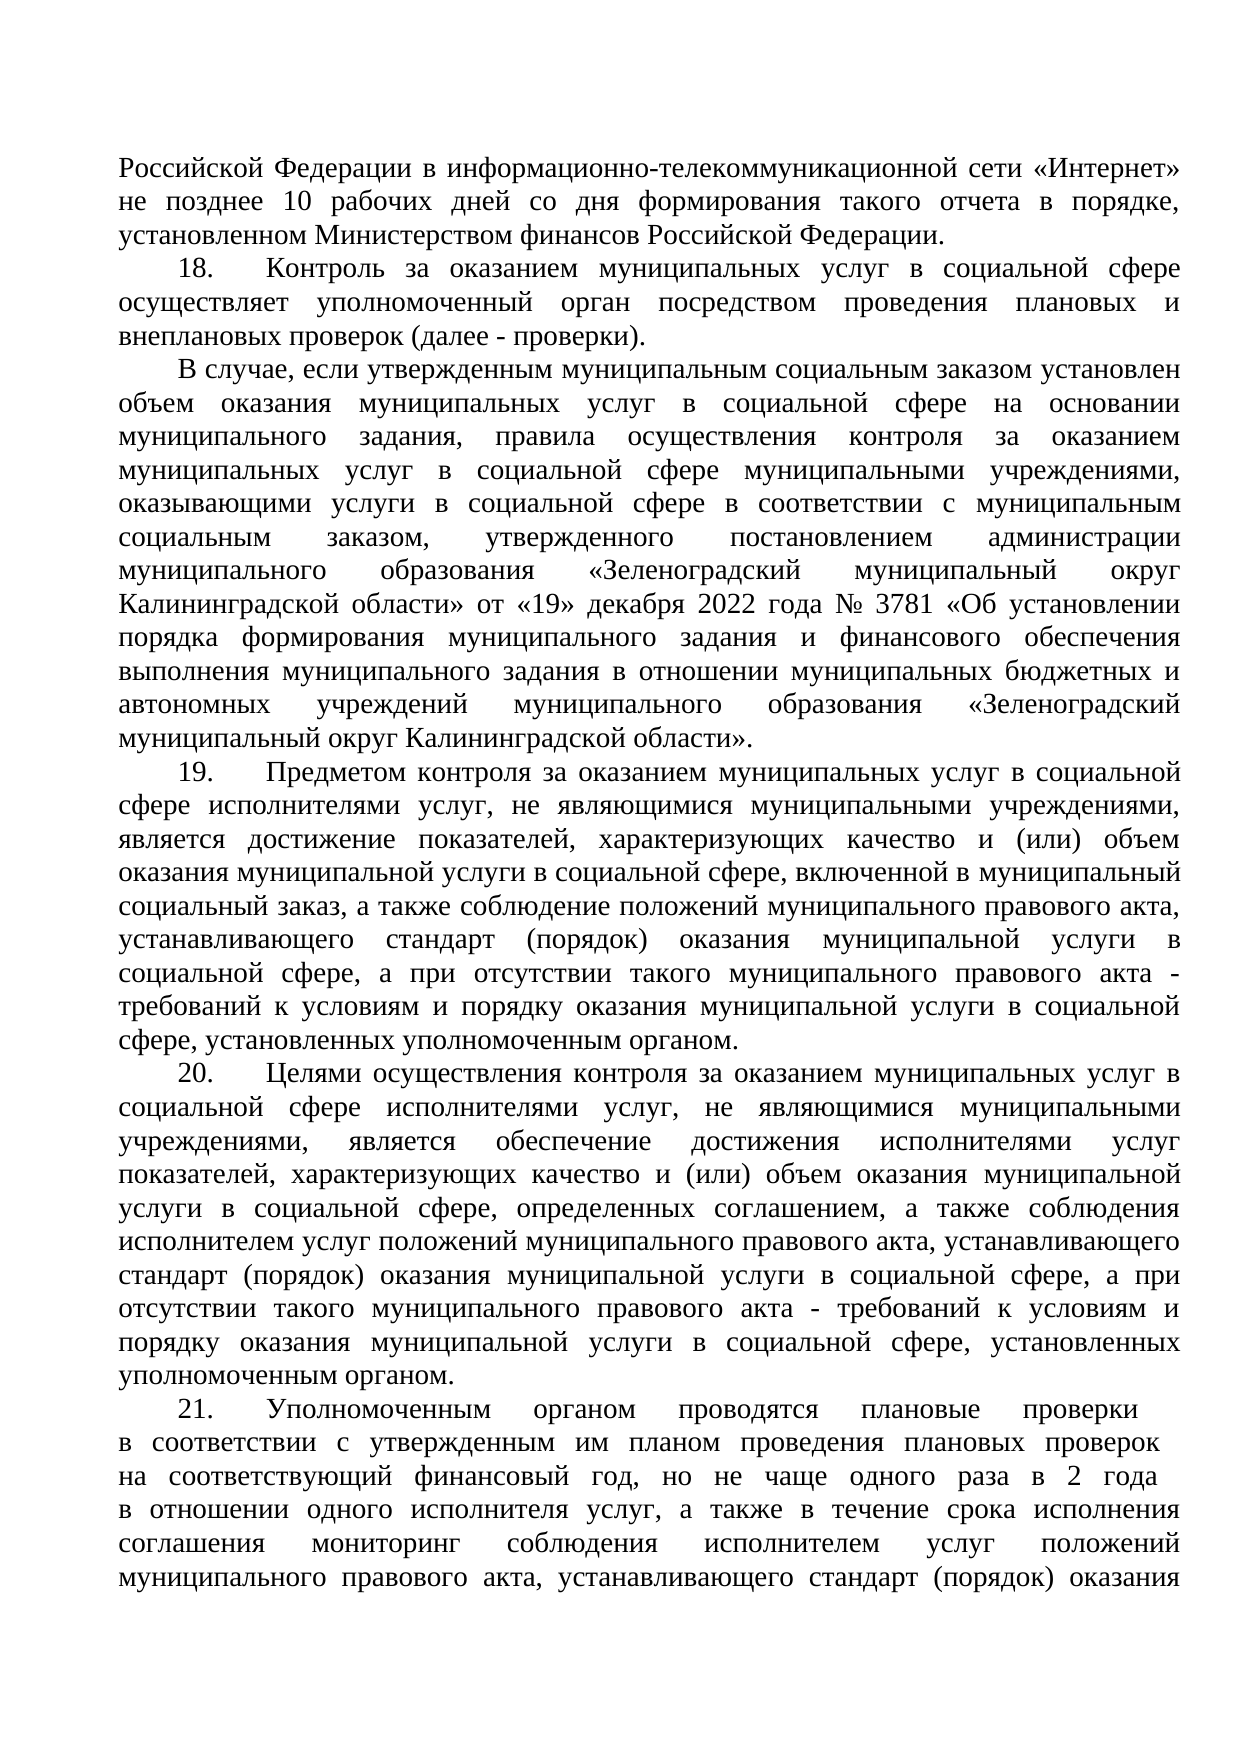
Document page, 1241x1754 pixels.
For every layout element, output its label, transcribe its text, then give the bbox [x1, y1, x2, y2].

list Предметом контроля за оказанием муниципальных услуг в социальной сфере исполнителями услуг, не являющимися муниципальными учреждениями, является достижение показателей, характеризующих качество и (или) объем оказания муниципальной услуги в социальной сфере, включенной в муниципальный социальный заказ, а также соблюдение положений муниципального правового акта, устанавливающего стандарт (порядок) оказания муниципальной услуги в социальной сфере, а при отсутствии такого муниципального правового акта - требований к условиям и порядку оказания муниципальной услуги в социальной сфере, установленных уполномоченным органом. [118, 754, 1181, 1056]
list Контроль за оказанием муниципальных услуг в социальной сфере осуществляет уполномоченный орган посредством проведения плановых и внеплановых проверок (далее - проверки). [118, 251, 1181, 351]
list Целями осуществления контроля за оказанием муниципальных услуг в социальной сфере исполнителями услуг, не являющимися муниципальными учреждениями, является обеспечение достижения исполнителями услуг показателей, характеризующих качество и (или) объем оказания муниципальной услуги в социальной сфере, определенных соглашением, а также соблюдения исполнителем услуг положений муниципального правового акта, устанавливающего стандарт (порядок) оказания муниципальной услуги в социальной сфере, а при отсутствии такого муниципального правового акта - требований к условиям и порядку оказания муниципальной услуги в социальной сфере, установленных уполномоченным органом. [118, 1056, 1181, 1391]
text В случае, если утвержденным муниципальным социальным заказом установлен объем оказания муниципальных услуг в социальной сфере на основании муниципального задания, правила осуществления контроля за оказанием муниципальных услуг в социальной сфере муниципальными учреждениями, оказывающими услуги в социальной сфере в соответствии с муниципальным социальным заказом, утвержденного постановлением администрации муниципального образования «Зеленоградский муниципальный округ Калининградской области» от «19» декабря 2022 года № 3781 «Об установлении порядка формирования муниципального задания и финансового обеспечения выполнения муниципального задания в отношении муниципальных бюджетных и автономных учреждений муниципального образования «Зеленоградский муниципальный округ Калининградской области». [118, 351, 1181, 754]
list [118, 150, 1181, 251]
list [118, 1391, 1181, 1592]
